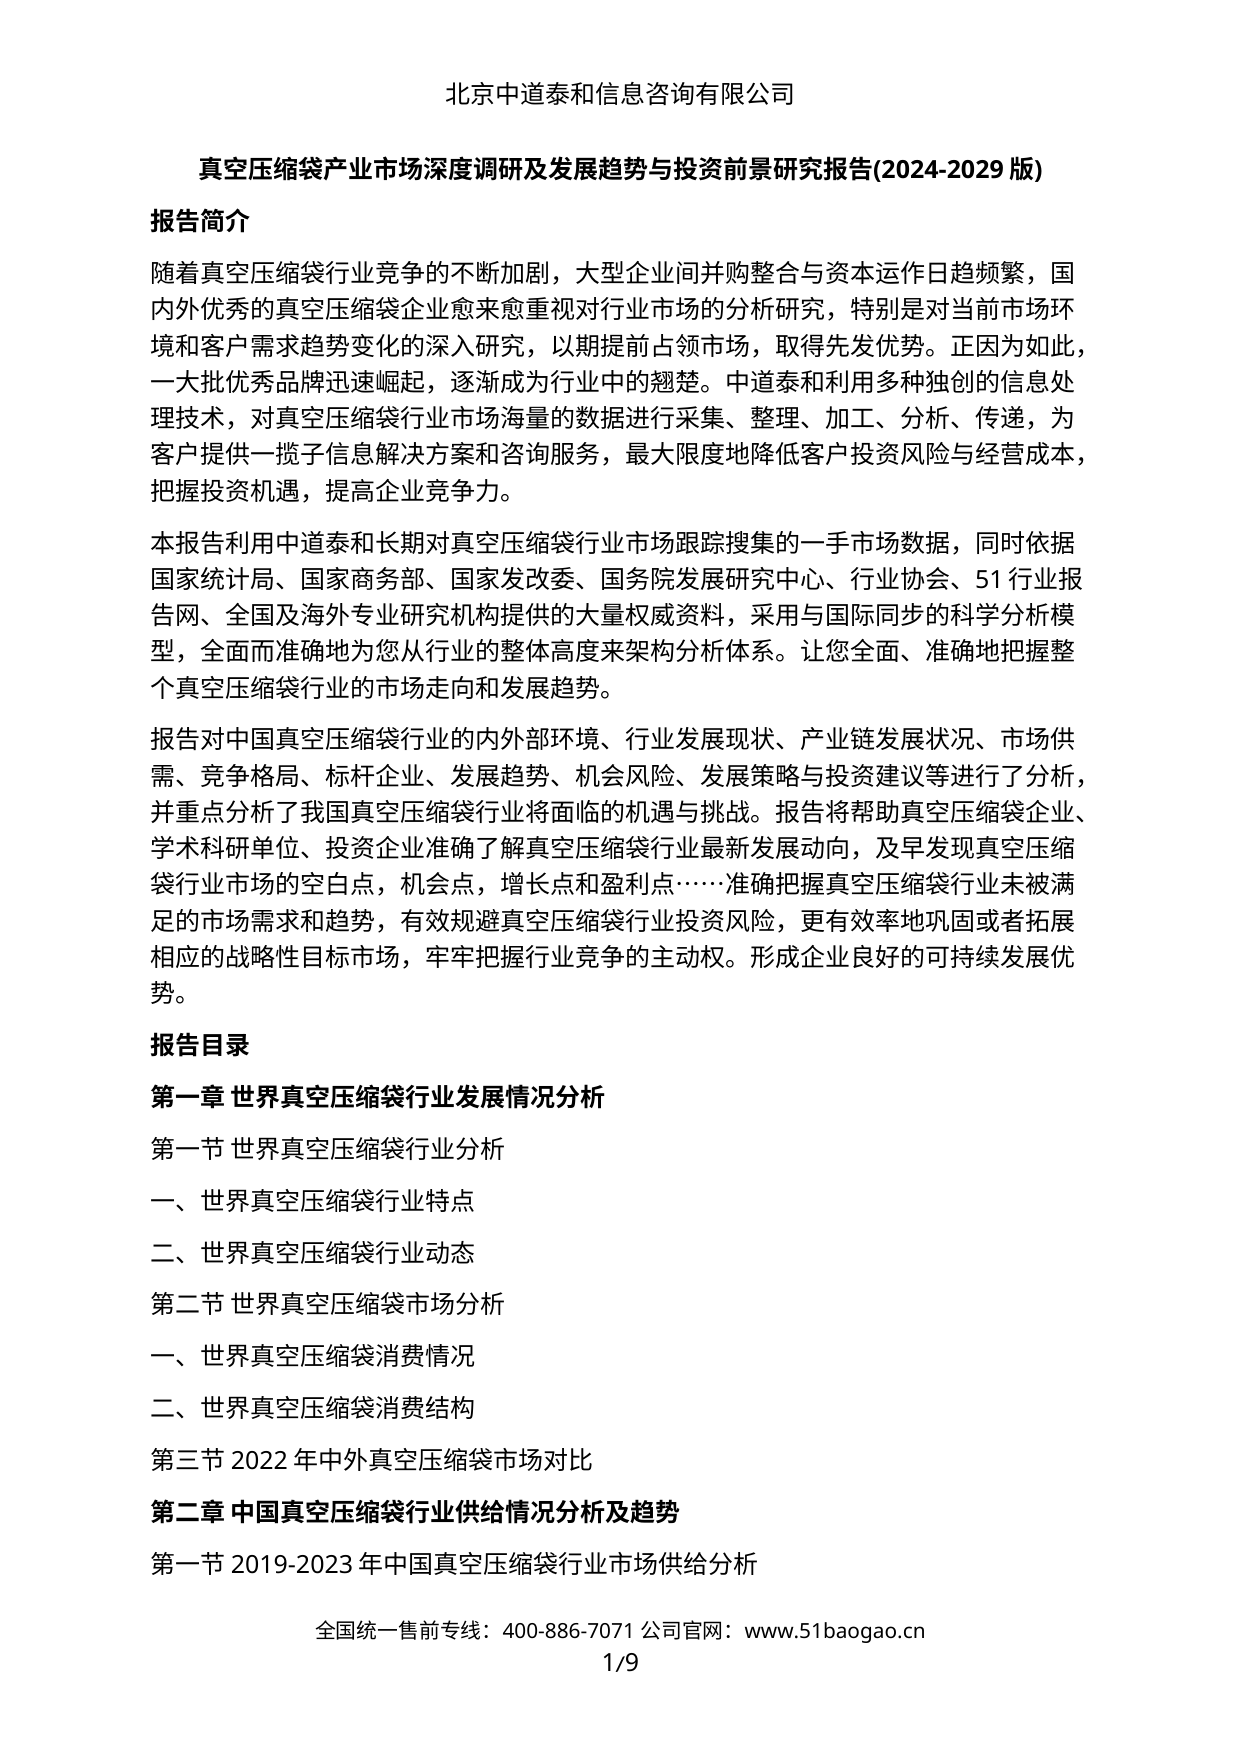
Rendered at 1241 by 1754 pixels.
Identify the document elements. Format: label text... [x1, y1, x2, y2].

text 二、世界真空压缩袋消费结构 [150, 1389, 1090, 1425]
text 第三节 2022年中外真空压缩袋市场对比 [150, 1441, 1090, 1477]
text 第一章 世界真空压缩袋行业发展情况分析 [150, 1077, 1090, 1114]
text 报告简介 [150, 202, 1090, 238]
text 第二节 世界真空压缩袋市场分析 [150, 1285, 1090, 1321]
text 第一节 世界真空压缩袋行业分析 [150, 1129, 1090, 1166]
text 真空压缩袋产业市场深度调研及发展趋势与投资前景研究报告(2024-2029版) [150, 150, 1090, 186]
text 二、世界真空压缩袋行业动态 [150, 1233, 1090, 1269]
text 本报告利用中道泰和长期对真空压缩袋行业市场跟踪搜集的一手市场数据，同时依据国家统计局、国家商务部、国家发改委、国务院发展研究中心、行业协会、51行业报告网、全国及海外专业研究机构提供的大量权威资料，采用与国际同步的科学分析模型，全面而准确地为您从行业的整体高度来架构分析体系。让您全面、准确地把握整个真空压缩袋行业的市场走向和发展趋势。 [150, 523, 1090, 704]
text 第一节 2019-2023年中国真空压缩袋行业市场供给分析 [150, 1544, 1090, 1581]
text 报告目录 [150, 1026, 1090, 1062]
text 随着真空压缩袋行业竞争的不断加剧，大型企业间并购整合与资本运作日趋频繁，国内外优秀的真空压缩袋企业愈来愈重视对行业市场的分析研究，特别是对当前市场环境和客户需求趋势变化的深入研究，以期提前占领市场，取得先发优势。正因为如此，一大批优秀品牌迅速崛起，逐渐成为行业中的翘楚。中道泰和利用多种独创的信息处理技术，对真空压缩袋行业市场海量的数据进行采集、整理、加工、分析、传递，为客户提供一揽子信息解决方案和咨询服务，最大限度地降低客户投资风险与经营成本，把握投资机遇，提高企业竞争力。 [150, 254, 1090, 507]
text 报告对中国真空压缩袋行业的内外部环境、行业发展现状、产业链发展状况、市场供需、竞争格局、标杆企业、发展趋势、机会风险、发展策略与投资建议等进行了分析，并重点分析了我国真空压缩袋行业将面临的机遇与挑战。报告将帮助真空压缩袋企业、学术科研单位、投资企业准确了解真空压缩袋行业最新发展动向，及早发现真空压缩袋行业市场的空白点，机会点，增长点和盈利点……准确把握真空压缩袋行业未被满足的市场需求和趋势，有效规避真空压缩袋行业投资风险，更有效率地巩固或者拓展相应的战略性目标市场，牢牢把握行业竞争的主动权。形成企业良好的可持续发展优势。 [150, 720, 1090, 1010]
text 第二章 中国真空压缩袋行业供给情况分析及趋势 [150, 1492, 1090, 1529]
text 一、世界真空压缩袋消费情况 [150, 1337, 1090, 1373]
text 一、世界真空压缩袋行业特点 [150, 1181, 1090, 1217]
